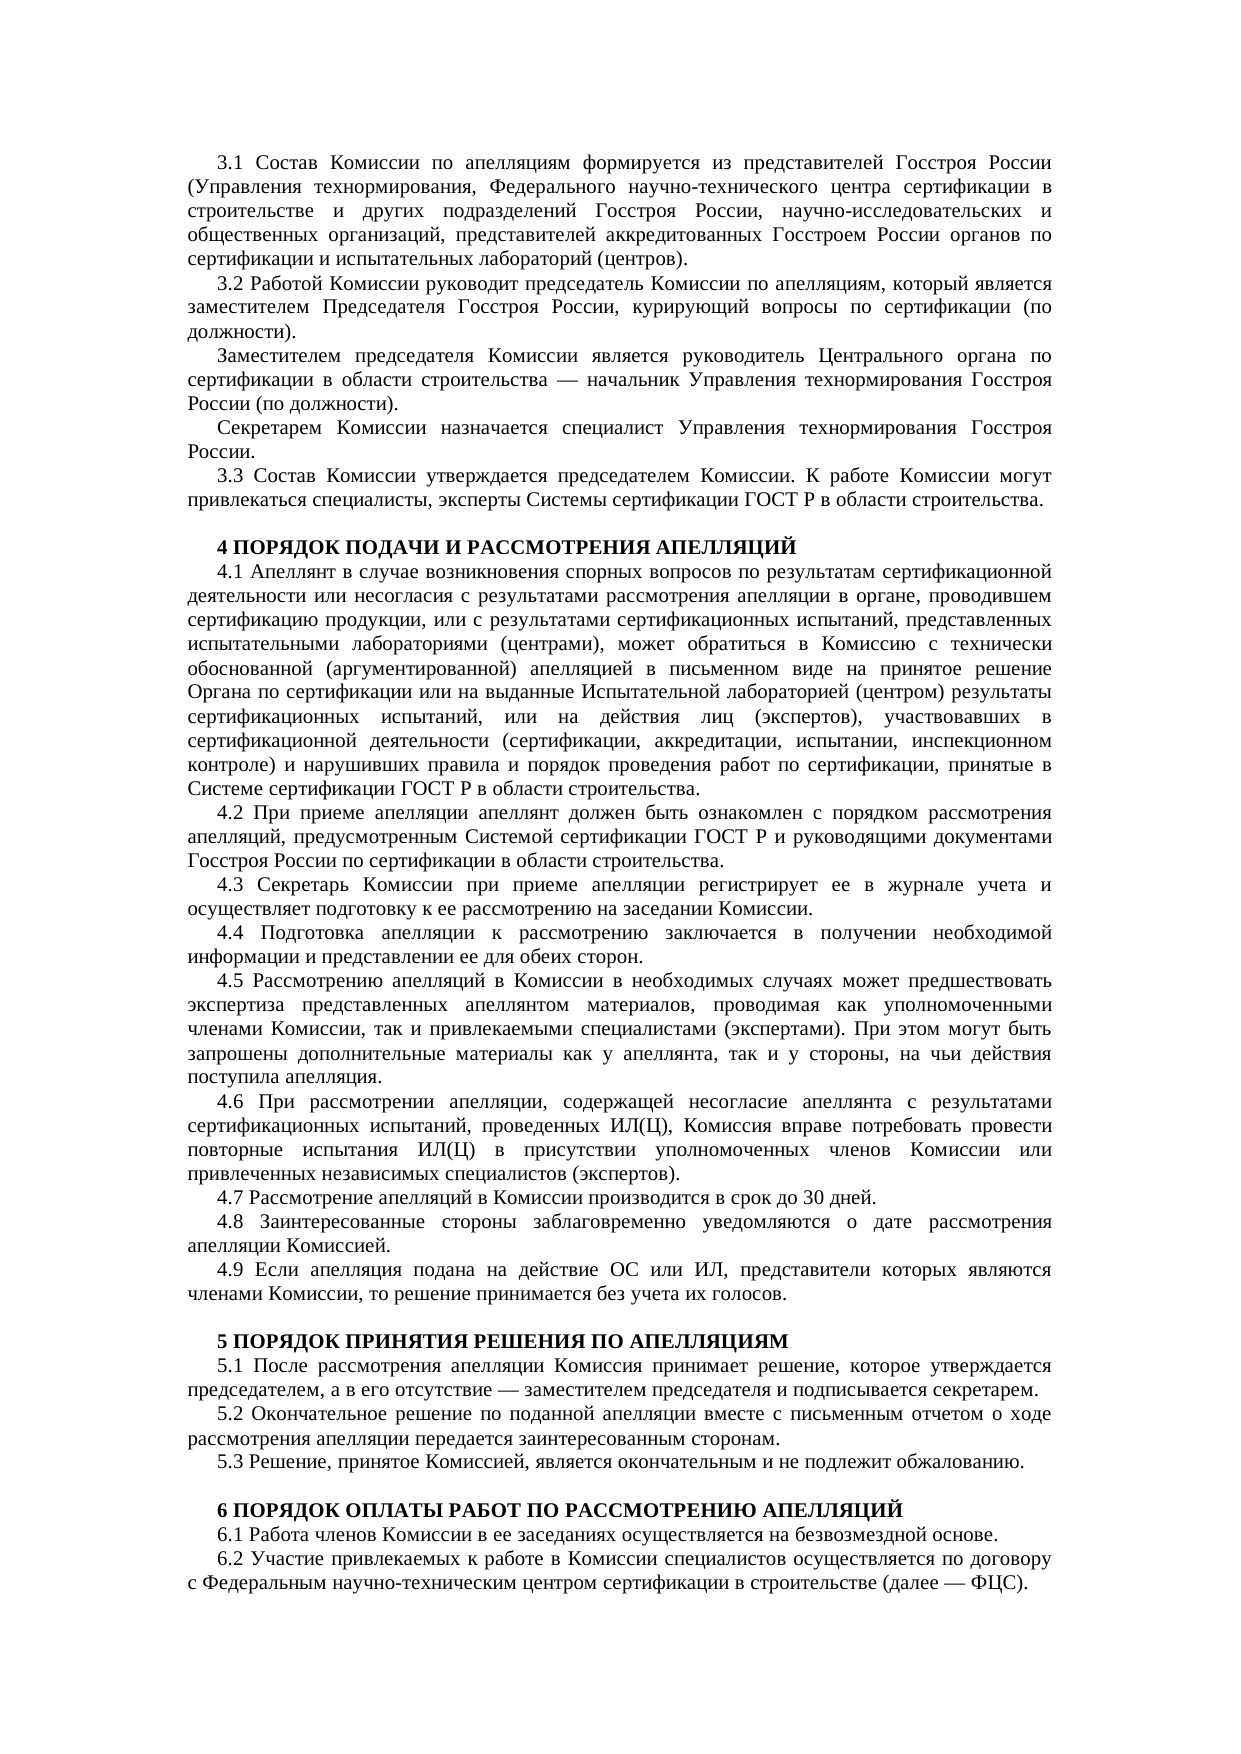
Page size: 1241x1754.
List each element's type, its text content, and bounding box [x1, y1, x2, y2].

text 4.3 Секретарь Комиссии при приеме апелляции регистрирует ее в журнале учета и осуществляет подготовку к ее рассмотрению на заседании Комиссии. [187, 872, 1053, 920]
text 5.1 После рассмотрения апелляции Комиссия принимает решение, которое утверждается председателем, а в его отсутствие — заместителем председателя и подписывается секретарем. [187, 1353, 1053, 1401]
text 3.2 Работой Комиссии руководит председатель Комиссии по апелляциям, который является заместителем Председателя Госстроя России, курирующий вопросы по сертификации (по должности). [187, 270, 1053, 342]
text 5 ПОРЯДОК ПРИНЯТИЯ РЕШЕНИЯ ПО АПЕЛЛЯЦИЯМ [187, 1329, 1053, 1353]
text 5.2 Окончательное решение по поданной апелляции вместе с письменным отчетом о ходе рассмотрения апелляции передается заинтересованным сторонам. [187, 1401, 1053, 1449]
text 4.5 Рассмотрению апелляций в Комиссии в необходимых случаях может предшествовать экспертиза представленных апеллянтом материалов, проводимая как уполномоченными членами Комиссии, так и привлекаемыми специалистами (экспертами). При этом могут быть запрошены дополнительные материалы как у апеллянта, так и у стороны, на чьи действия поступила апелляция. [187, 968, 1053, 1088]
text 4.2 При приеме апелляции апеллянт должен быть ознакомлен с порядком рассмотрения апелляций, предусмотренным Системой сертификации ГОСТ Р и руководящими документами Госстроя России по сертификации в области строительства. [187, 800, 1053, 872]
text 6.1 Работа членов Комиссии в ее заседаниях осуществляется на безвозмездной основе. [187, 1522, 1053, 1546]
text 4.8 Заинтересованные стороны заблаговременно уведомляются о дате рассмотрения апелляции Комиссией. [187, 1209, 1053, 1257]
text 4.4 Подготовка апелляции к рассмотрению заключается в получении необходимой информации и представлении ее для обеих сторон. [187, 920, 1053, 968]
text Секретарем Комиссии назначается специалист Управления технормирования Госстроя России. [187, 415, 1053, 463]
text 3.1 Состав Комиссии по апелляциям формируется из представителей Госстроя России (Управления технормирования, Федерального научно-технического центра сертификации в строительстве и других подразделений Госстроя России, научно-исследовательских и общественных организаций, представителей аккредитованных Госстроем России органов по сертификации и испытательных лабораторий (центров). [187, 150, 1053, 270]
text 4 ПОРЯДОК ПОДАЧИ И РАССМОТРЕНИЯ АПЕЛЛЯЦИЙ [187, 535, 1053, 559]
text 4.6 При рассмотрении апелляции, содержащей несогласие апеллянта с результатами сертификационных испытаний, проведенных ИЛ(Ц), Комиссия вправе потребовать провести повторные испытания ИЛ(Ц) в присутствии уполномоченных членов Комиссии или привлеченных независимых специалистов (экспертов). [187, 1088, 1053, 1185]
text Заместителем председателя Комиссии является руководитель Центрального органа по сертификации в области строительства — начальник Управления технормирования Госстроя России (по должности). [187, 342, 1053, 415]
text 4.7 Рассмотрение апелляций в Комиссии производится в срок до 30 дней. [187, 1185, 1053, 1209]
text 4.1 Апеллянт в случае возникновения спорных вопросов по результатам сертификационной деятельности или несогласия с результатами рассмотрения апелляции в органе, проводившем сертификацию продукции, или с результатами сертификационных испытаний, представленных испытательными лабораториями (центрами), может обратиться в Комиссию с технически обоснованной (аргументированной) апелляцией в письменном виде на принятое решение Органа по сертификации или на выданные Испытательной лабораторией (центром) результаты сертификационных испытаний, или на действия лиц (экспертов), участвовавших в сертификационной деятельности (сертификации, аккредитации, испытании, инспекционном контроле) и нарушивших правила и порядок проведения работ по сертификации, принятые в Системе сертификации ГОСТ Р в области строительства. [187, 559, 1053, 800]
text 6 ПОРЯДОК ОПЛАТЫ РАБОТ ПО РАССМОТРЕНИЮ АПЕЛЛЯЦИЙ [187, 1497, 1053, 1522]
text 3.3 Состав Комиссии утверждается председателем Комиссии. К работе Комиссии могут привлекаться специалисты, эксперты Системы сертификации ГОСТ Р в области строительства. [187, 463, 1053, 511]
text 6.2 Участие привлекаемых к работе в Комиссии специалистов осуществляется по договору с Федеральным научно-техническим центром сертификации в строительстве (далее — ФЦС). [187, 1546, 1053, 1594]
text 4.9 Если апелляция подана на действие ОС или ИЛ, представители которых являются членами Комиссии, то решение принимается без учета их голосов. [187, 1257, 1053, 1305]
text 5.3 Решение, принятое Комиссией, является окончательным и не подлежит обжалованию. [187, 1449, 1053, 1473]
